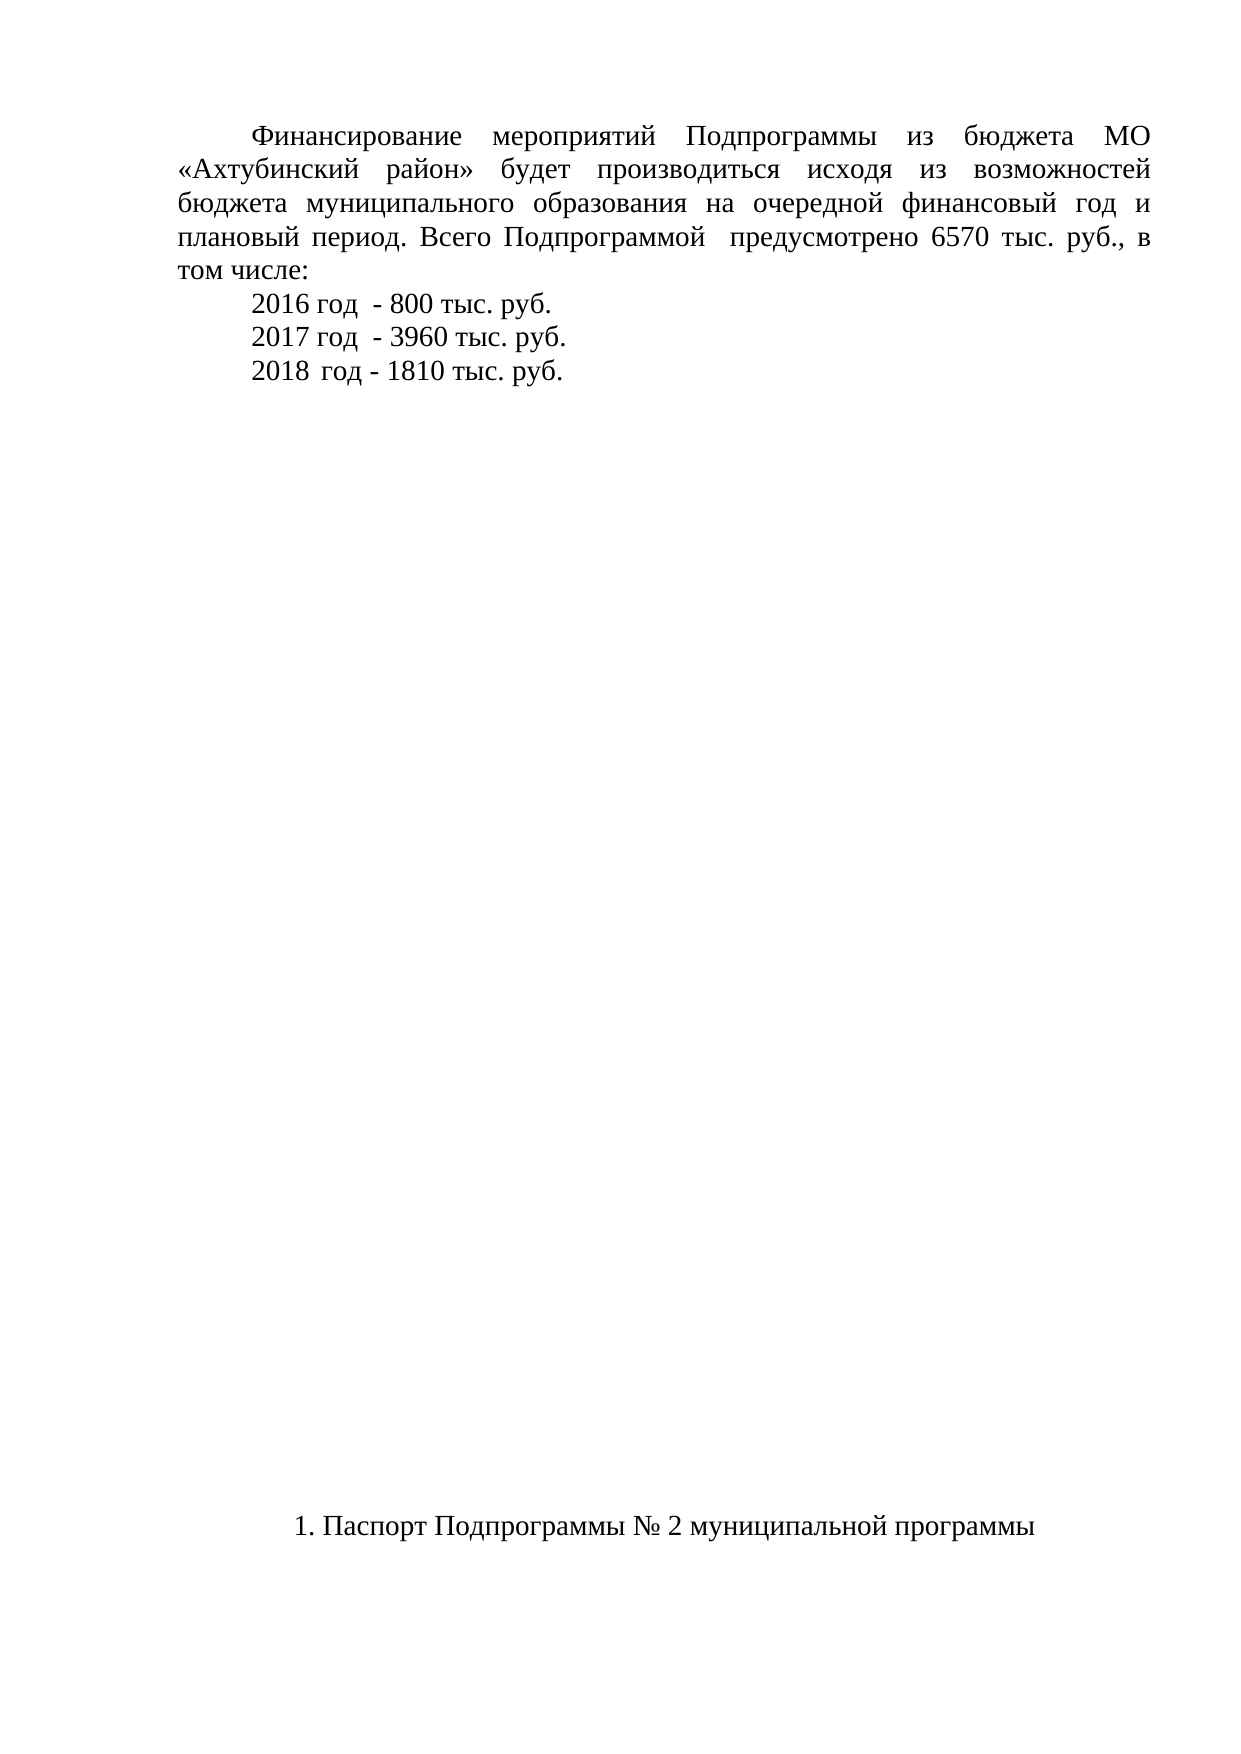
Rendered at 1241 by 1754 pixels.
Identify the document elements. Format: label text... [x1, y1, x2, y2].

text 2016 год - 800 тыс. руб. [177, 286, 1152, 319]
text 1. Паспорт Подпрограммы № 2 муниципальной программы [177, 1508, 1152, 1541]
text Финансирование мероприятий Подпрограммы из бюджета МО «Ахтубинский район» будет производиться исходя из возможностей бюджета муниципального образования на очередной финансовый год и плановый период. Всего Подпрограммой предусмотрено 6570 тыс. руб., в том числе: [177, 118, 1152, 286]
list год - 1810 тыс. руб. [251, 353, 1107, 386]
text 2017 год - 3960 тыс. руб. [177, 319, 1107, 353]
